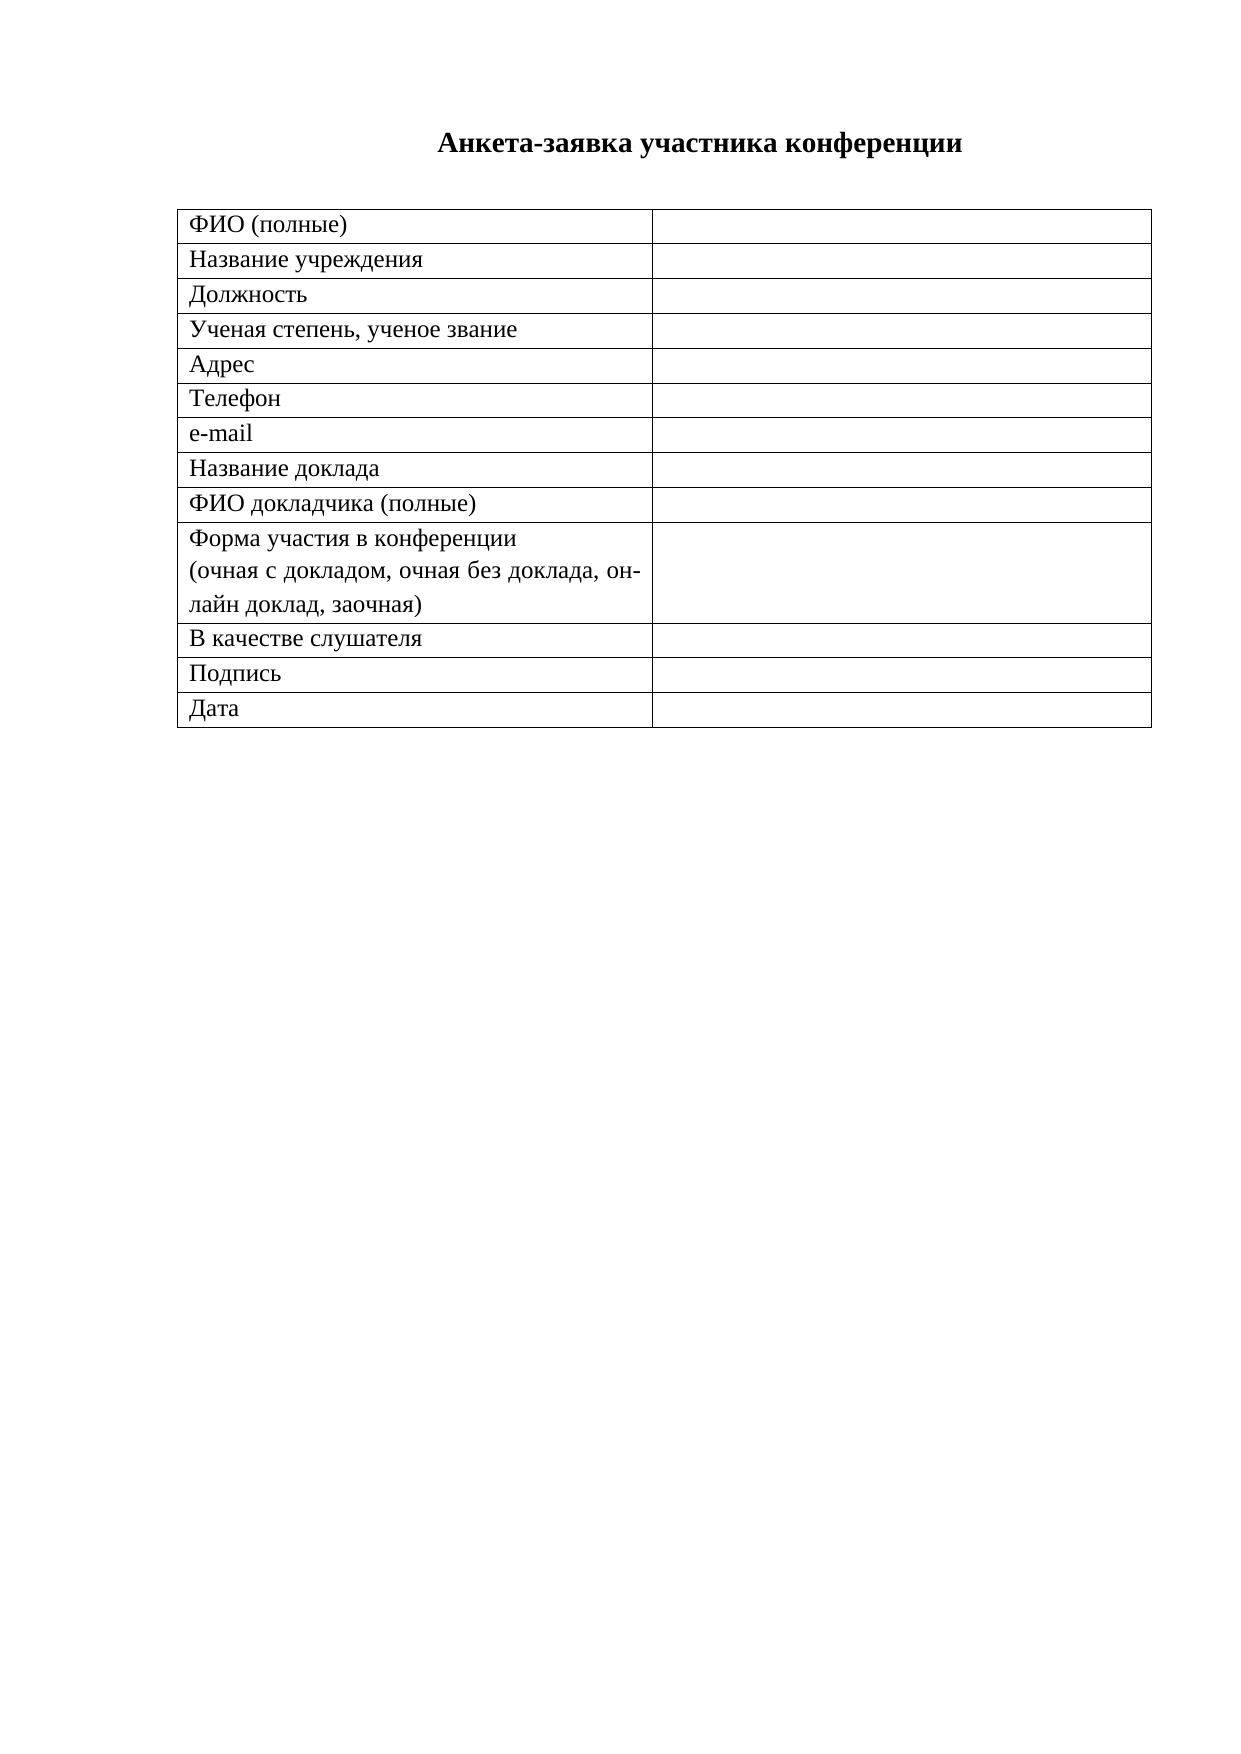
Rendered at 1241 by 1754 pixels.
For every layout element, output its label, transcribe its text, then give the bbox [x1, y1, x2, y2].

table_cell Адрес [178, 349, 652, 382]
table_cell [653, 244, 1151, 278]
table_cell В качестве слушателя [178, 624, 652, 657]
table_cell Дата [178, 693, 652, 727]
table_header ФИО (полные) [178, 210, 652, 243]
table_cell Название доклада [178, 453, 652, 487]
table_cell [653, 418, 1151, 452]
table_cell [653, 523, 1151, 622]
table_cell [653, 349, 1151, 382]
table_cell Телефон [178, 384, 652, 417]
table_cell [653, 279, 1151, 313]
table_cell [653, 384, 1151, 417]
table_cell [653, 314, 1151, 348]
table_cell [653, 624, 1151, 657]
table_cell ФИО докладчика (полные) [178, 488, 652, 522]
table_cell Форма участия в конференции (очная с докладом, очная без доклада, он-лайн доклад, заочная) [178, 523, 652, 622]
subtitle Анкета-заявка участника конференции [177, 125, 1148, 158]
table_header [653, 210, 1151, 243]
table_cell Название учреждения [178, 244, 652, 278]
table_cell [653, 453, 1151, 487]
table_cell [653, 488, 1151, 522]
table_cell Ученая степень, ученое звание [178, 314, 652, 348]
table_cell Должность [178, 279, 652, 313]
table_cell [653, 658, 1151, 692]
table_cell e-mail [178, 418, 652, 452]
table_cell [653, 693, 1151, 727]
table_cell Подпись [178, 658, 652, 692]
